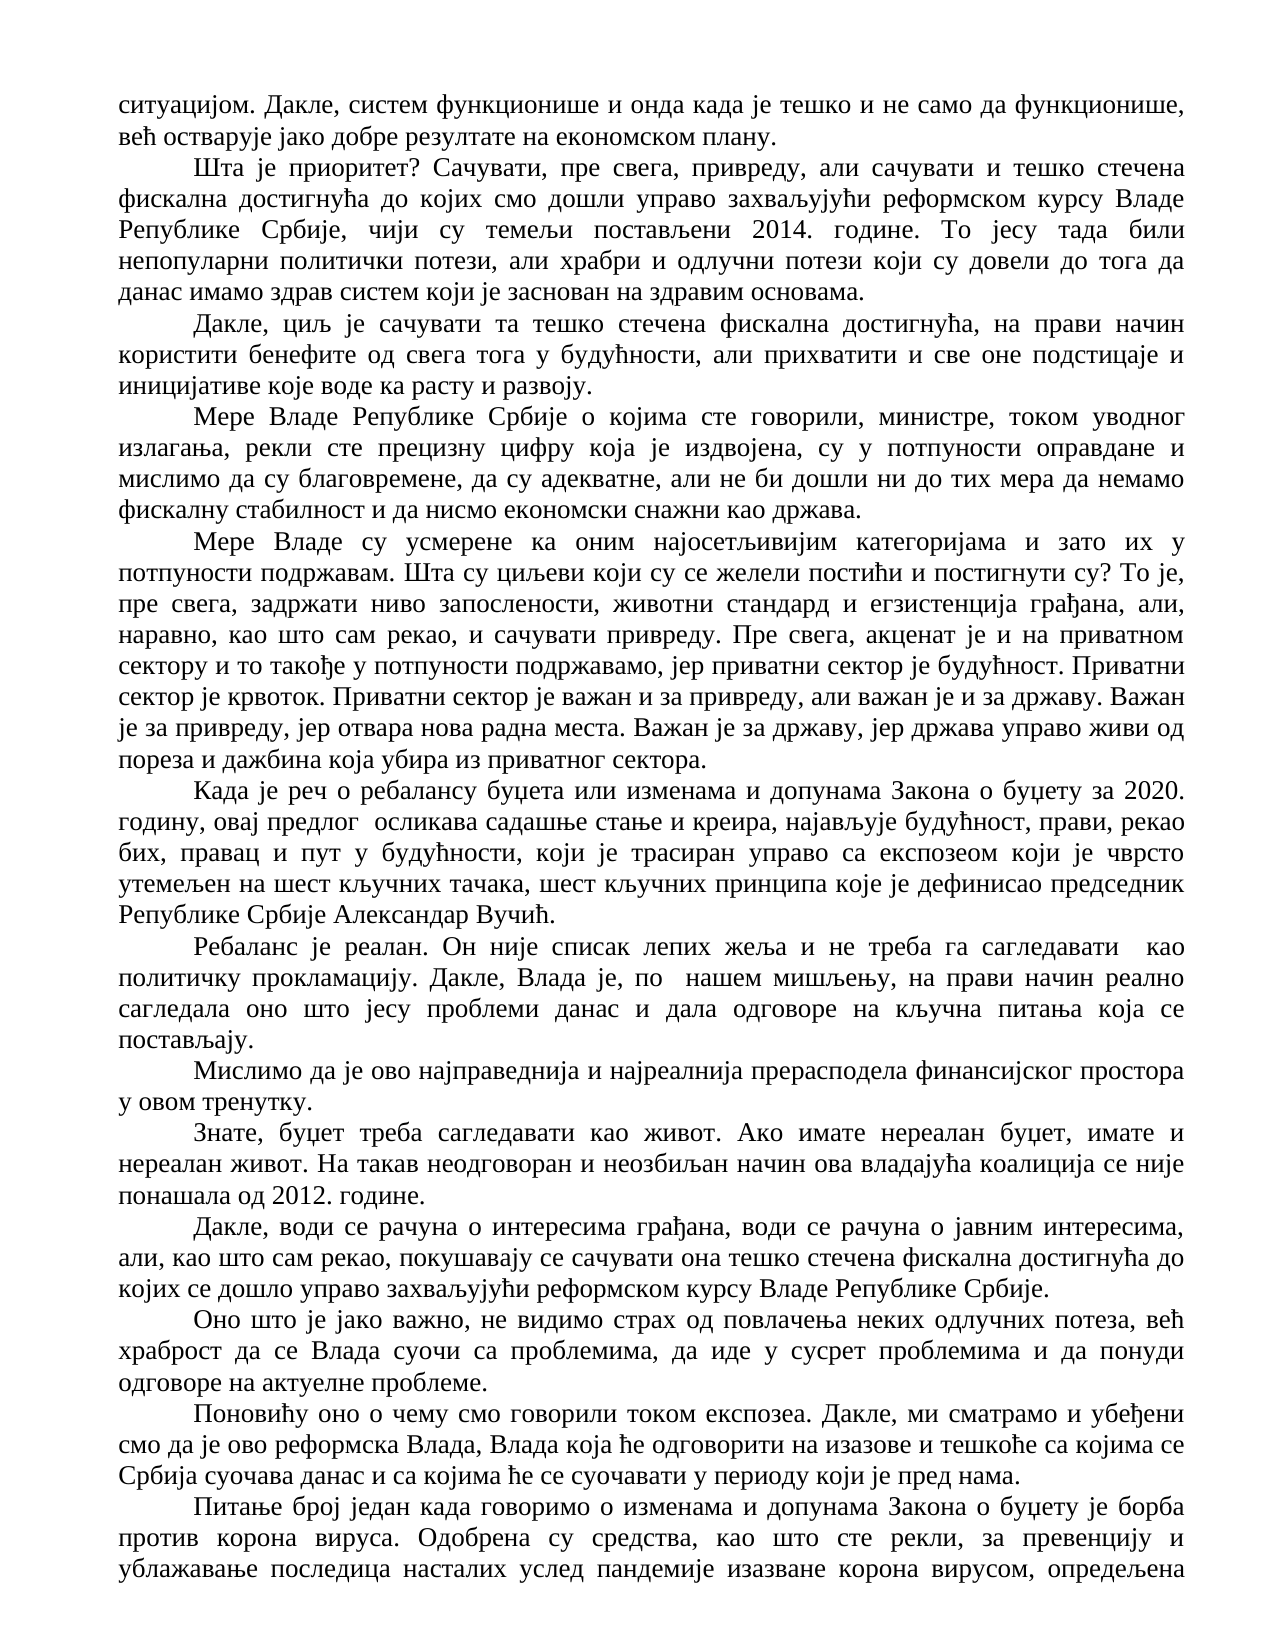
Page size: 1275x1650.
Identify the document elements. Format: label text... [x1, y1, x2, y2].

text Ребаланс је реалан. Он није списак лепих жеља и не треба га сагледавати као политичку прокламацију. Дакле, Влада је, по нашем мишљењу, на прави начин реално сагледала оно што јесу проблеми данас и дала одговоре на кључна питања која се постављају. [118, 929, 1186, 1054]
text Дакле, води се рачуна о интересима грађана, води се рачуна о јавним интересима, али, као што сам рекао, покушавају се сачувати она тешко стечена фискална достигнућа до којих се дошло управо захваљујући реформском курсу Владе Републике Србије. [118, 1210, 1186, 1303]
text Дакле, циљ је сачувати та тешко стечена фискална достигнућа, на прави начин користити бенефите од свега тога у будућности, али прихватити и све оне подстицаје и иницијативе које воде ка расту и развоју. [118, 307, 1186, 400]
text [118, 1490, 1186, 1584]
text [118, 89, 1186, 151]
text Мислимо да је ово најправеднија и најреалнија прерасподела финансијског простора у овом тренутку. [118, 1054, 1186, 1116]
text Мере Владе су усмерене ка оним најосетљивијим категоријама и зато их у потпуности подржавам. Шта су циљеви који су се желели постићи и постигнути су? То је, пре свега, задржати ниво запослености, животни стандард и егзистенција грађана, али, наравно, као што сам рекао, и сачувати привреду. Пре свега, акценат је и на приватном сектору и то такође у потпуности подржавамо, јер приватни сектор је будућност. Приватни сектор је крвоток. Приватни сектор је важан и за привреду, али важан је и за државу. Важан је за привреду, јер отвара нова радна места. Важан је за државу, јер држава управо живи од пореза и дажбина која убира из приватног сектора. [118, 525, 1186, 774]
text Мере Владе Републике Србије о којима сте говорили, министре, током уводног излагања, рекли сте прецизну цифру која је издвојена, су у потпуности оправдане и мислимо да су благовремене, да су адекватне, али не би дошли ни до тих мера да немамо фискалну стабилност и да нисмо економски снажни као држава. [118, 400, 1186, 525]
text Знате, буџет треба сагледавати као живот. Ако имате нереалан буџет, имате и нереалан живот. На такав неодговоран и неозбиљан начин ова владајућа коалиција се није понашала од 2012. године. [118, 1116, 1186, 1210]
text Оно што је јако важно, не видимо страх од повлачења неких одлучних потеза, већ храброст да се Влада суочи са проблемима, да иде у сусрет проблемима и да понуди одговоре на актуелне проблеме. [118, 1303, 1186, 1397]
text Када је реч о ребалансу буџета или изменама и допунама Закона о буџету за 2020. годину, овај предлог осликава садашње стање и креира, најављује будућност, прави, рекао бих, правац и пут у будућности, који је трасиран управо са експозеом који је чврсто утемељен на шест кључних тачака, шест кључних принципа које је дефинисао председник Републике Србије Александар Вучић. [118, 774, 1186, 929]
text Поновићу оно о чему смо говорили током експозеа. Дакле, ми сматрамо и убеђени смо да је ово реформска Влада, Влада која ће одговорити на изазове и тешкоће са којима се Србија суочава данас и са којима ће се суочавати у периоду који је пред нама. [118, 1397, 1186, 1490]
text Шта је приоритет? Сачувати, пре свега, привреду, али сачувати и тешко стечена фискална достигнућа до којих смо дошли управо захваљујући реформском курсу Владе Републике Србије, чији су темељи постављени 2014. године. То јесу тада били непопуларни политички потези, али храбри и одлучни потези који су довели до тога да данас имамо здрав систем који је заснован на здравим основама. [118, 151, 1186, 307]
